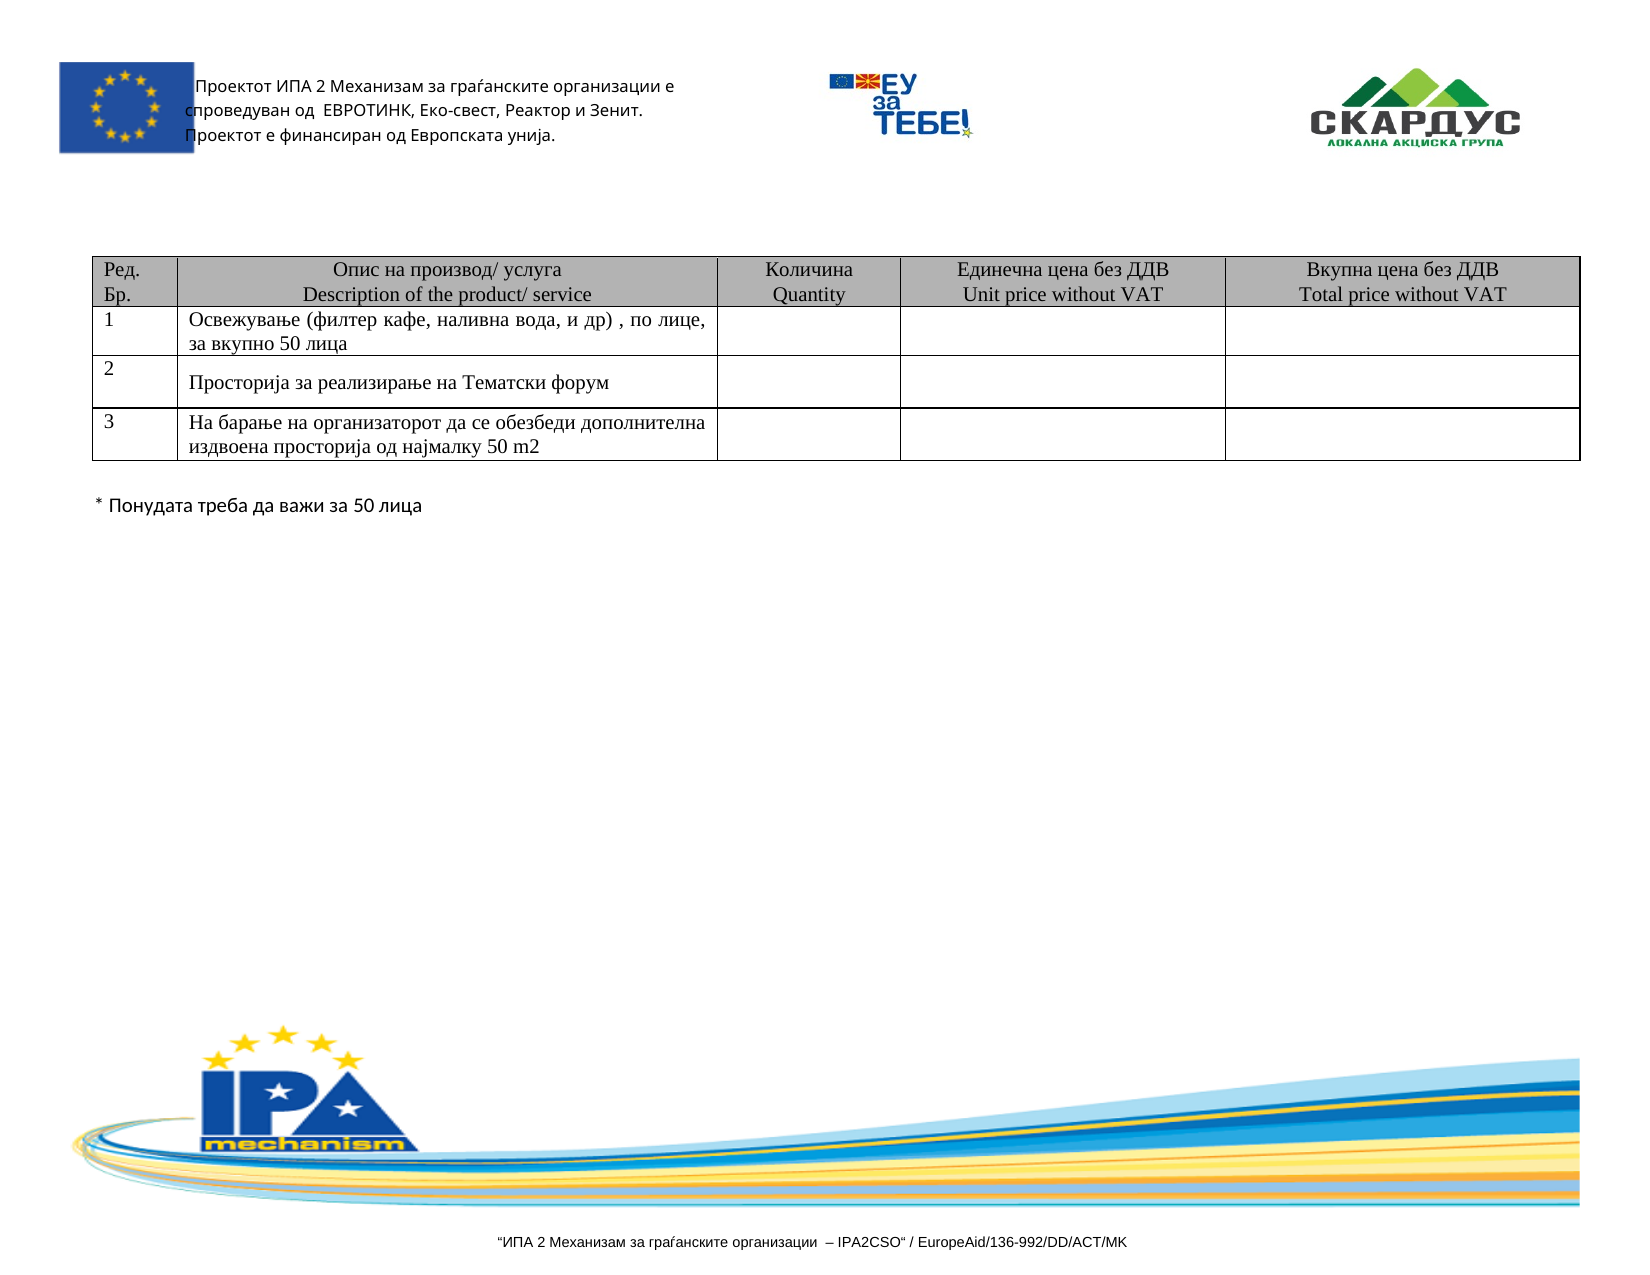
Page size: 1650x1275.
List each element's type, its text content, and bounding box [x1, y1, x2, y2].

table_header Количина Quantity [718, 257, 900, 306]
table_cell На барање на организаторот да се обезбеди дополнителна издвоена просторија од најмалку 50 m2 [178, 409, 717, 460]
picture [58, 62, 196, 155]
picture [67, 1020, 1580, 1209]
table_cell [1226, 409, 1579, 460]
table_cell [718, 307, 900, 355]
table_cell 1 [93, 307, 177, 355]
table_cell [901, 356, 1225, 407]
table_cell 3 [93, 409, 177, 460]
table_cell Просторија за реализирање на Тематски форум [178, 356, 717, 407]
table_header Единечна цена без ДДВ Unit price without VAT [901, 257, 1225, 306]
picture [1251, 46, 1577, 163]
table_header Ред. Бр. [93, 257, 177, 306]
table_cell [718, 356, 900, 407]
table_cell Освежување (филтер кафе, наливна вода, и др) , по лице, за вкупно 50 лица [178, 307, 717, 355]
table_cell [901, 409, 1225, 460]
text * Понудата треба да важи за 50 лица [94, 492, 1532, 517]
table_cell [1226, 356, 1579, 407]
table_header Вкупна цена без ДДВ Total price without VAT [1226, 257, 1579, 306]
table_cell [901, 307, 1225, 355]
table_header Опис на производ/ услуга Description of the product/ service [178, 257, 717, 306]
table_cell [718, 409, 900, 460]
table_cell [1226, 307, 1579, 355]
picture [803, 15, 999, 197]
table_cell 2 [93, 356, 177, 407]
